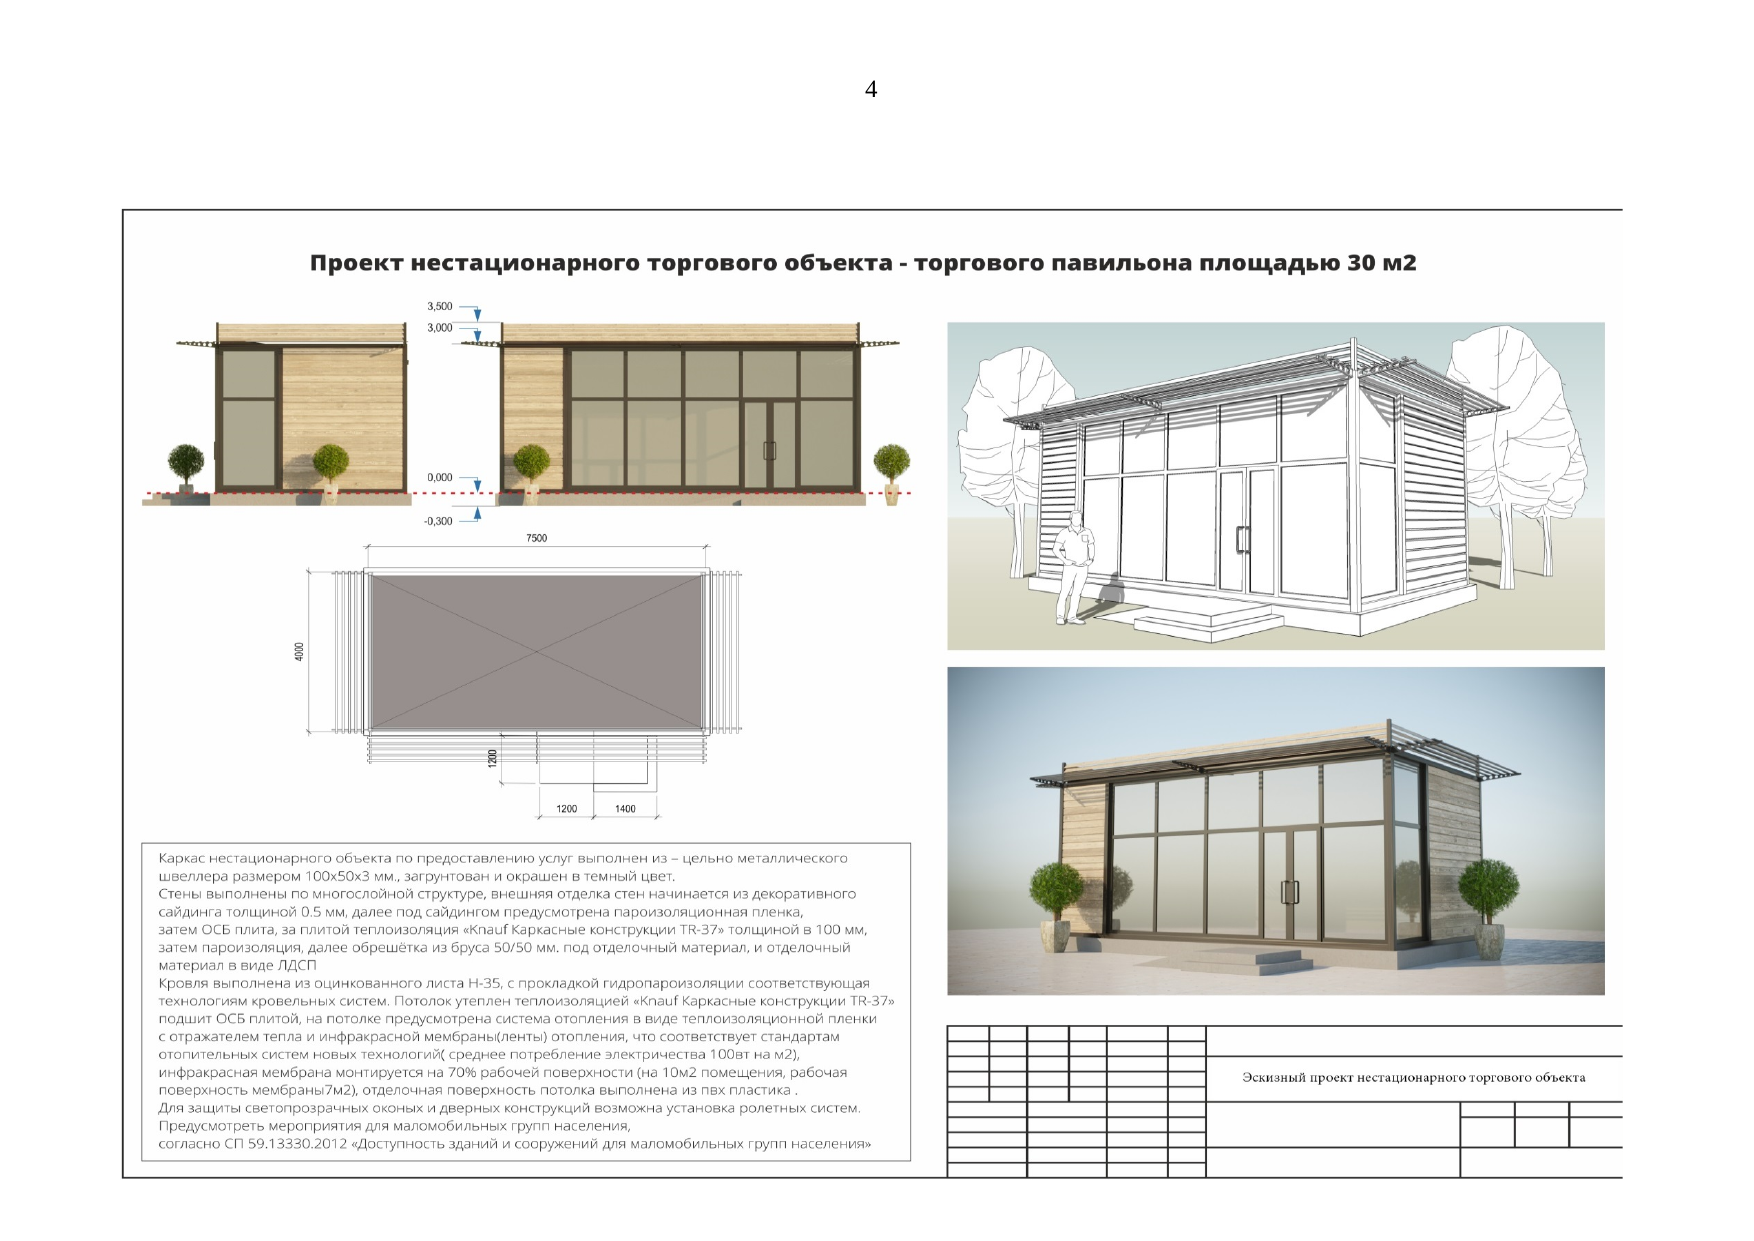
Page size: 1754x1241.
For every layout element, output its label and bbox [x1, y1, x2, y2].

picture [120, 206, 1623, 1180]
